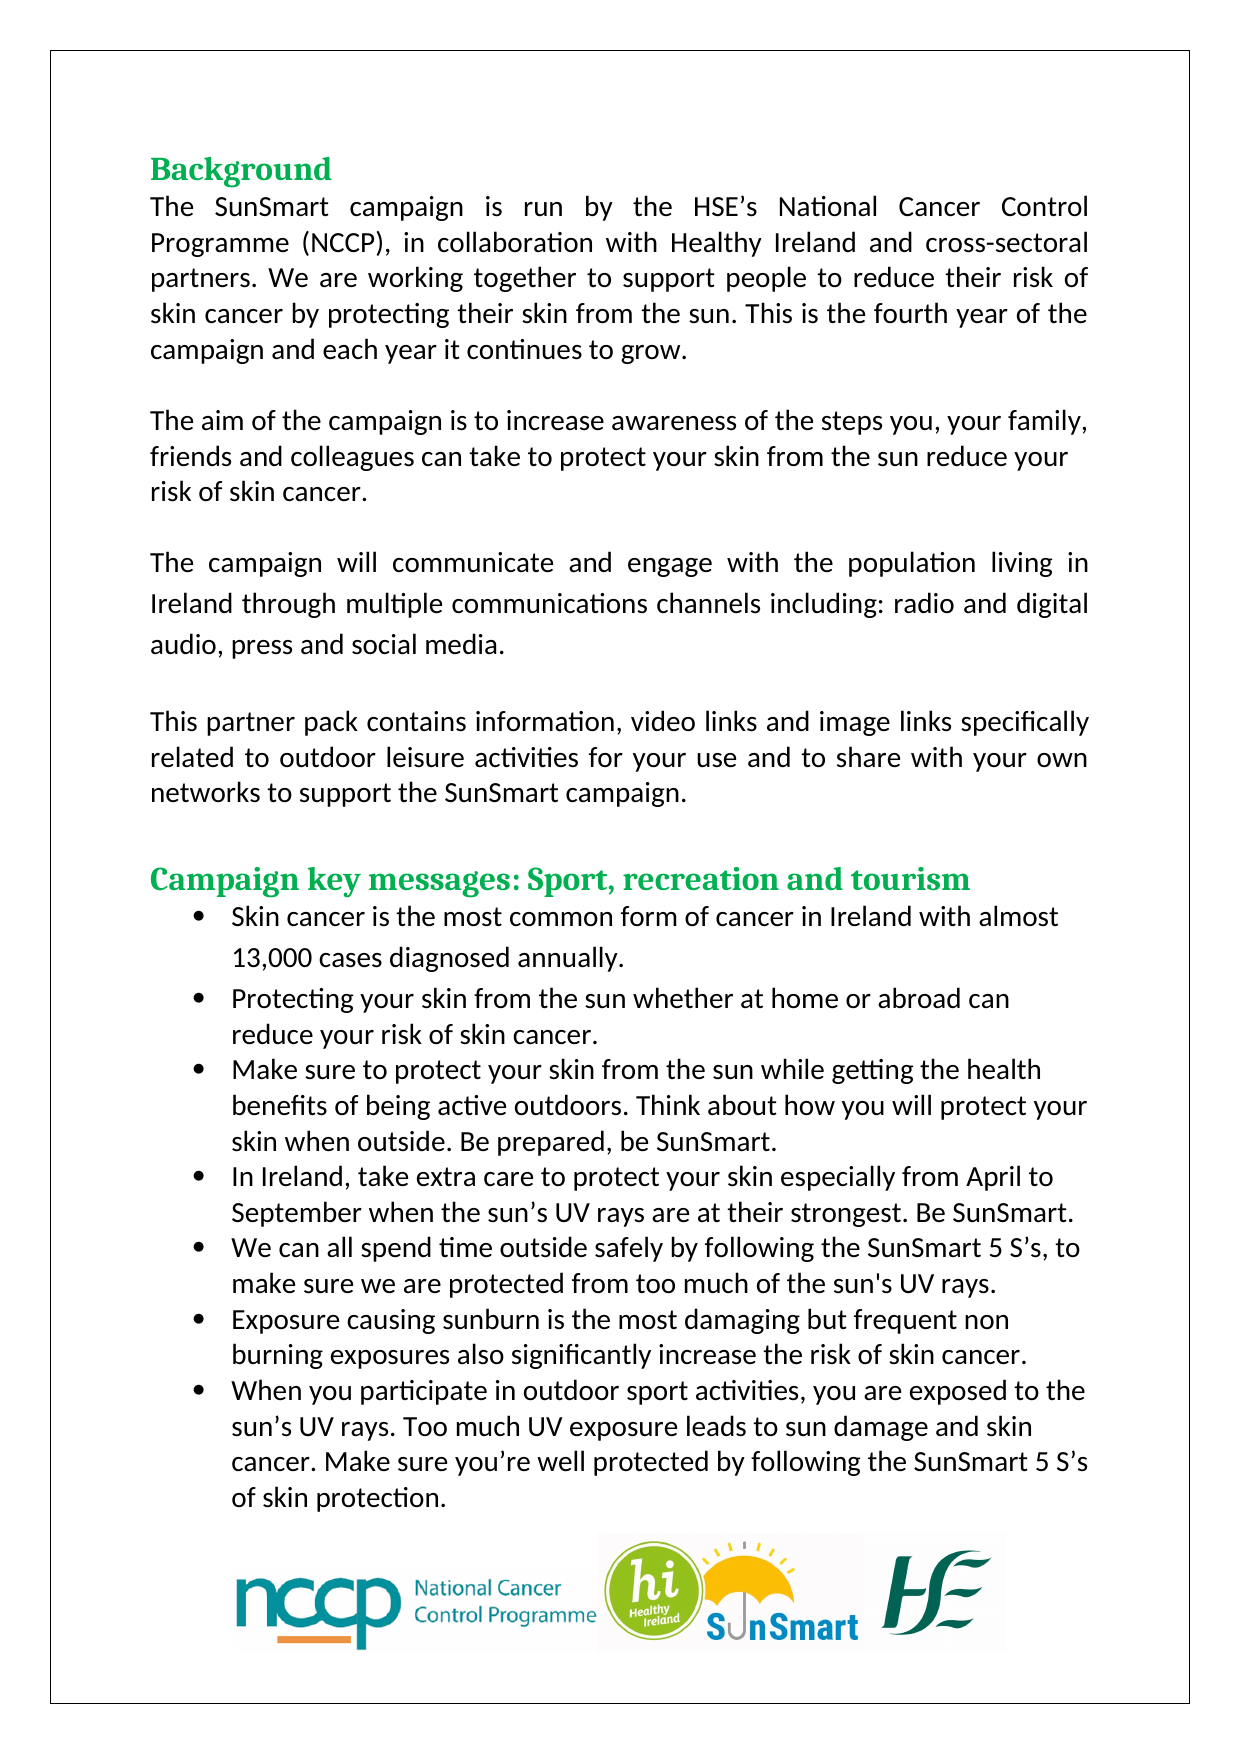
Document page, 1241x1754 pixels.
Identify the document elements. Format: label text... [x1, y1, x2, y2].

list Make sure to protect your skin from the sun while getting the health benefits of being active outdoors. Think about how you will protect your skin when outside. Be prepared, be SunSmart. [194, 1051, 1090, 1158]
text The SunSmart campaign is run by the HSE’s National Cancer Control Programme (NCCP), in collaboration with Healthy Ireland and cross-sectoral partners. We are working together to support people to reduce their risk of skin cancer by protecting their skin from the sun. This is the fourth year of the campaign and each year it continues to grow. [150, 188, 1090, 366]
text The aim of the campaign is to increase awareness of the steps you, your family, friends and colleagues can take to protect your skin from the sun reduce your risk of skin cancer. [150, 402, 1090, 509]
text This partner pack contains information, video links and image links specifically related to outdoor leisure activities for your use and to share with your own networks to support the SunSmart campaign. [150, 703, 1090, 810]
subtitle Campaign key messages: Sport, recreation and tourism [150, 860, 1090, 898]
list In Ireland, take extra care to protect your skin especially from April to September when the sun’s UV rays are at their strongest. Be SunSmart. [194, 1158, 1090, 1229]
text The campaign will communicate and engage with the population living in Ireland through multiple communications channels including: radio and digital audio, press and social media. [150, 544, 1090, 662]
list We can all spend time outside safely by following the SunSmart 5 S’s, to make sure we are protected from too much of the sun's UV rays. [194, 1229, 1090, 1301]
list Exposure causing sunburn is the most damaging but frequent non burning exposures also significantly increase the risk of skin cancer. [194, 1301, 1090, 1372]
subtitle Background [150, 150, 1090, 188]
picture [234, 1533, 1007, 1652]
list Skin cancer is the most common form of cancer in Ireland with almost 13,000 cases diagnosed annually. [194, 898, 1090, 975]
list Protecting your skin from the sun whether at home or abroad can reduce your risk of skin cancer. [194, 980, 1090, 1051]
list When you participate in outdoor sport activities, you are exposed to the sun’s UV rays. Too much UV exposure leads to sun damage and skin cancer. Make sure you’re well protected by following the SunSmart 5 S’s of skin protection. [194, 1372, 1090, 1514]
